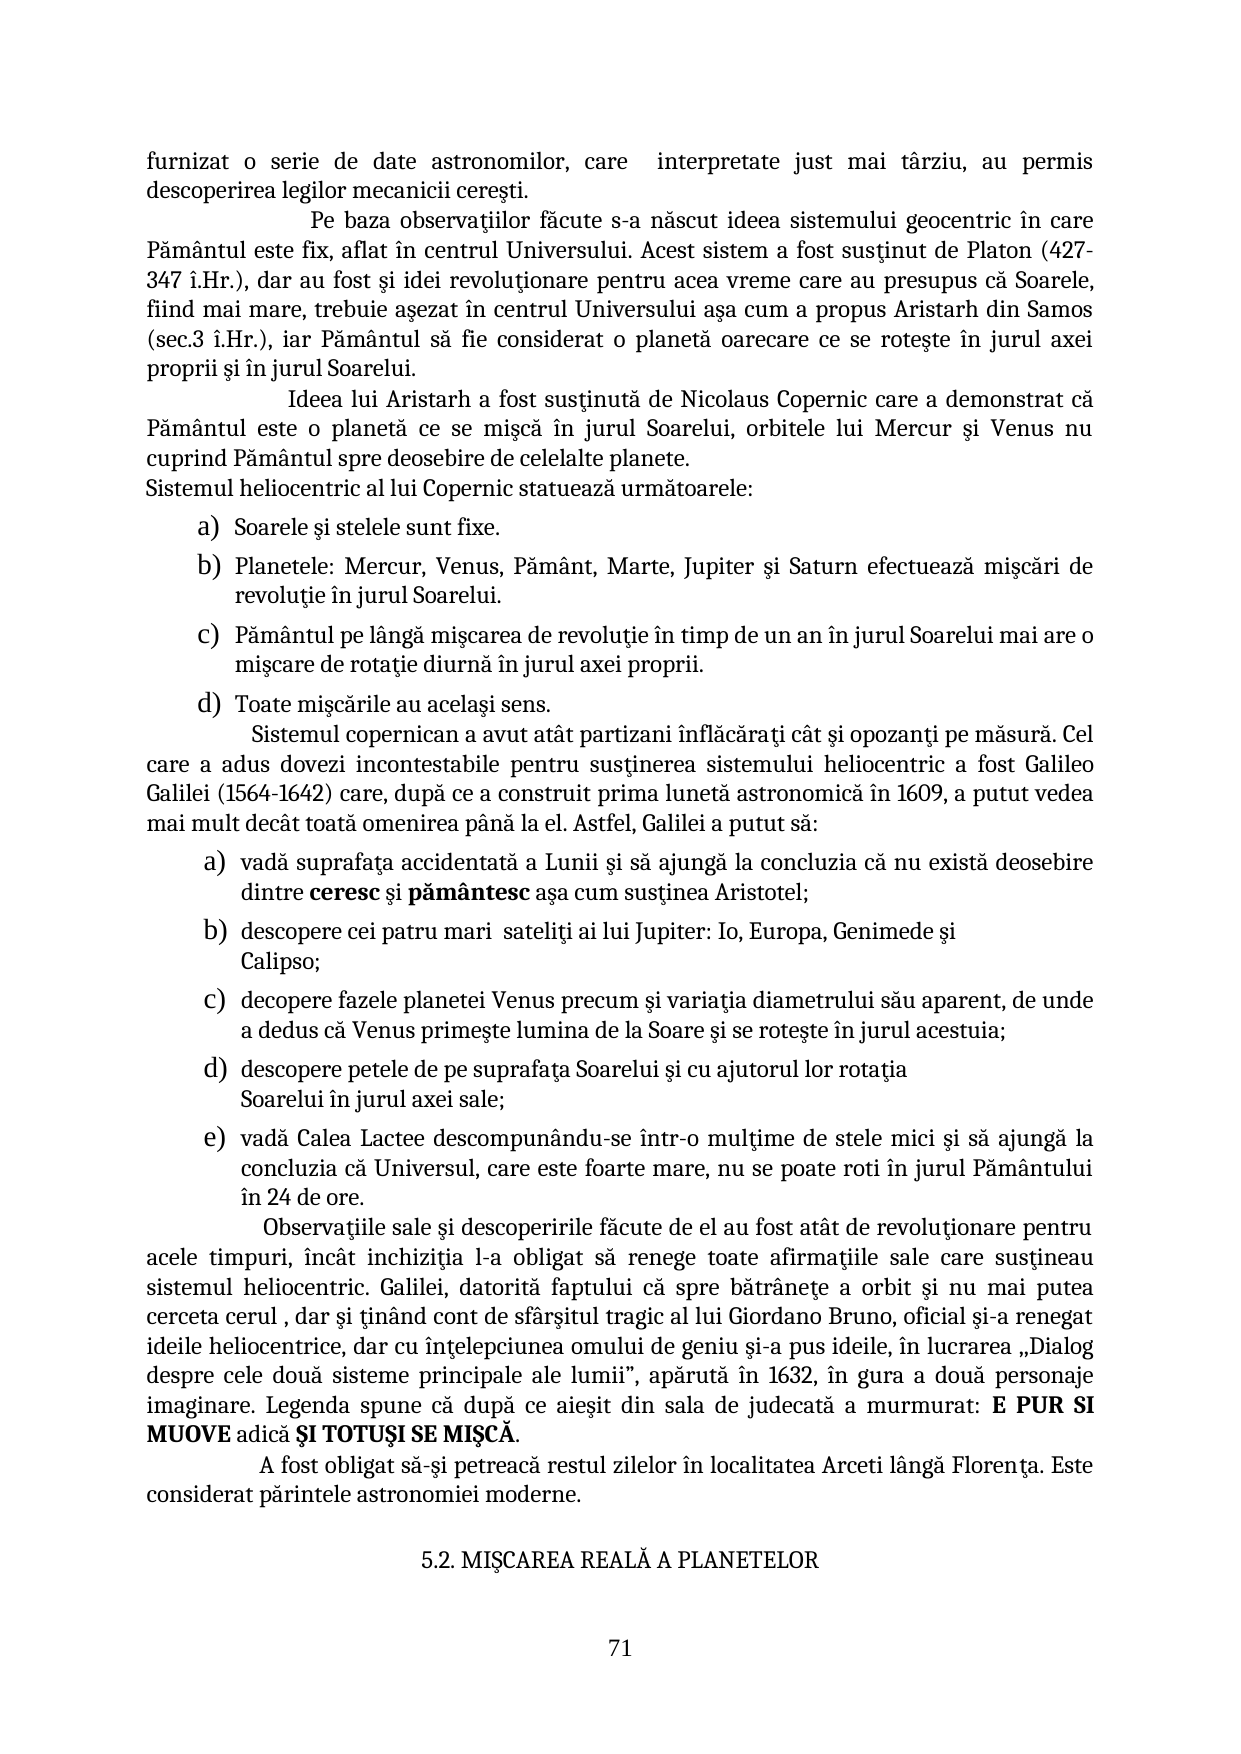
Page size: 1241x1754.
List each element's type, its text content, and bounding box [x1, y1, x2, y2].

list Planetele: Mercur, Venus, Pământ, Marte, Jupiter şi Saturn efectuează mişcări de revoluţie în jurul Soarelui. [197, 547, 1095, 610]
text Calipso; [241, 947, 1095, 976]
list decopere fazele planetei Venus precum şi variaţia diametrului său aparent, de unde a dedus că Venus primeşte lumina de la Soare şi se roteşte în jurul acestuia; [203, 981, 1095, 1044]
text 5.2. MIŞCAREA REALĂ A PLANETELOR [153, 1546, 1087, 1575]
text Soarelui în jurul axei sale; [241, 1085, 1095, 1114]
list Soarele şi stelele sunt fixe. [197, 508, 1095, 541]
list Pământul pe lângă mişcarea de revoluţie în timp de un an în jurul Soarelui mai are o mişcare de rotaţie diurnă în jurul axei proprii. [197, 616, 1095, 679]
list descopere petele de pe suprafaţa Soarelui şi cu ajutorul lor rotaţia [203, 1050, 1095, 1083]
list descopere cei patru mari sateliţi ai lui Jupiter: Io, Europa, Genimede şi [203, 912, 1095, 946]
text A fost obligat să-şi petreacă restul zilelor în localitatea Arceti lângă Florenţa. Este considerat părintele astronomiei moderne. [146, 1451, 1095, 1509]
list Toate mişcările au acelaşi sens. [197, 685, 1095, 718]
text Observaţiile sale şi descoperirile făcute de el au fost atât de revoluţionare pentru acele timpuri, încât inchiziţia l-a obligat să renege toate afirmaţiile sale care susţineau sistemul heliocentric. Galilei, datorită faptului că spre bătrâneţe a orbit şi nu mai putea cerceta cerul , dar şi ţinând cont de sfârşitul tragic al lui Giordano Bruno, oficial şi-a renegat ideile heliocentrice, dar cu înţelepciunea omului de geniu şi-a pus ideile, în lucrarea ,,Dialog despre cele două sisteme principale ale lumii”, apărută în 1632, în gura a două personaje imaginare. Legenda spune că după ce aieşit din sala de judecată a murmurat: E PUR SI MUOVE adică ŞI TOTUŞI SE MIŞCĂ. [146, 1213, 1095, 1449]
text Ideea lui Aristarh a fost susţinută de Nicolaus Copernic care a demonstrat că Pământul este o planetă ce se mişcă în jurul Soarelui, orbitele lui Mercur şi Venus nu cuprind Pământul spre deosebire de celelalte planete. [146, 384, 1095, 472]
text Pe baza observaţiilor făcute s-a născut ideea sistemului geocentric în care Pământul este fix, aflat în centrul Universului. Acest sistem a fost susţinut de Platon (427-347 î.Hr.), dar au fost şi idei revoluţionare pentru acea vreme care au presupus că Soarele, fiind mai mare, trebuie aşezat în centrul Universului aşa cum a propus Aristarh din Samos (sec.3 î.Hr.), iar Pământul să fie considerat o planetă oarecare ce se roteşte în jurul axei proprii şi în jurul Soarelui. [146, 206, 1095, 383]
list vadă suprafaţa accidentată a Lunii şi să ajungă la concluzia că nu există deosebire dintre ceresc şi pământesc aşa cum susţinea Aristotel; [203, 843, 1095, 906]
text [146, 147, 1095, 205]
text Sistemul heliocentric al lui Copernic statuează următoarele: [146, 474, 1095, 502]
list vadă Calea Lactee descompunându-se într-o mulţime de stele mici şi să ajungă la concluzia că Universul, care este foarte mare, nu se poate roti în jurul Pământului în 24 de ore. [203, 1119, 1095, 1212]
text Sistemul copernican a avut atât partizani înflăcăraţi cât şi opozanţi pe măsură. Cel care a adus dovezi incontestabile pentru susţinerea sistemului heliocentric a fost Galileo Galilei (1564-1642) care, după ce a construit prima lunetă astronomică în 1609, a putut vedea mai mult decât toată omenirea până la el. Astfel, Galilei a putut să: [146, 720, 1095, 837]
